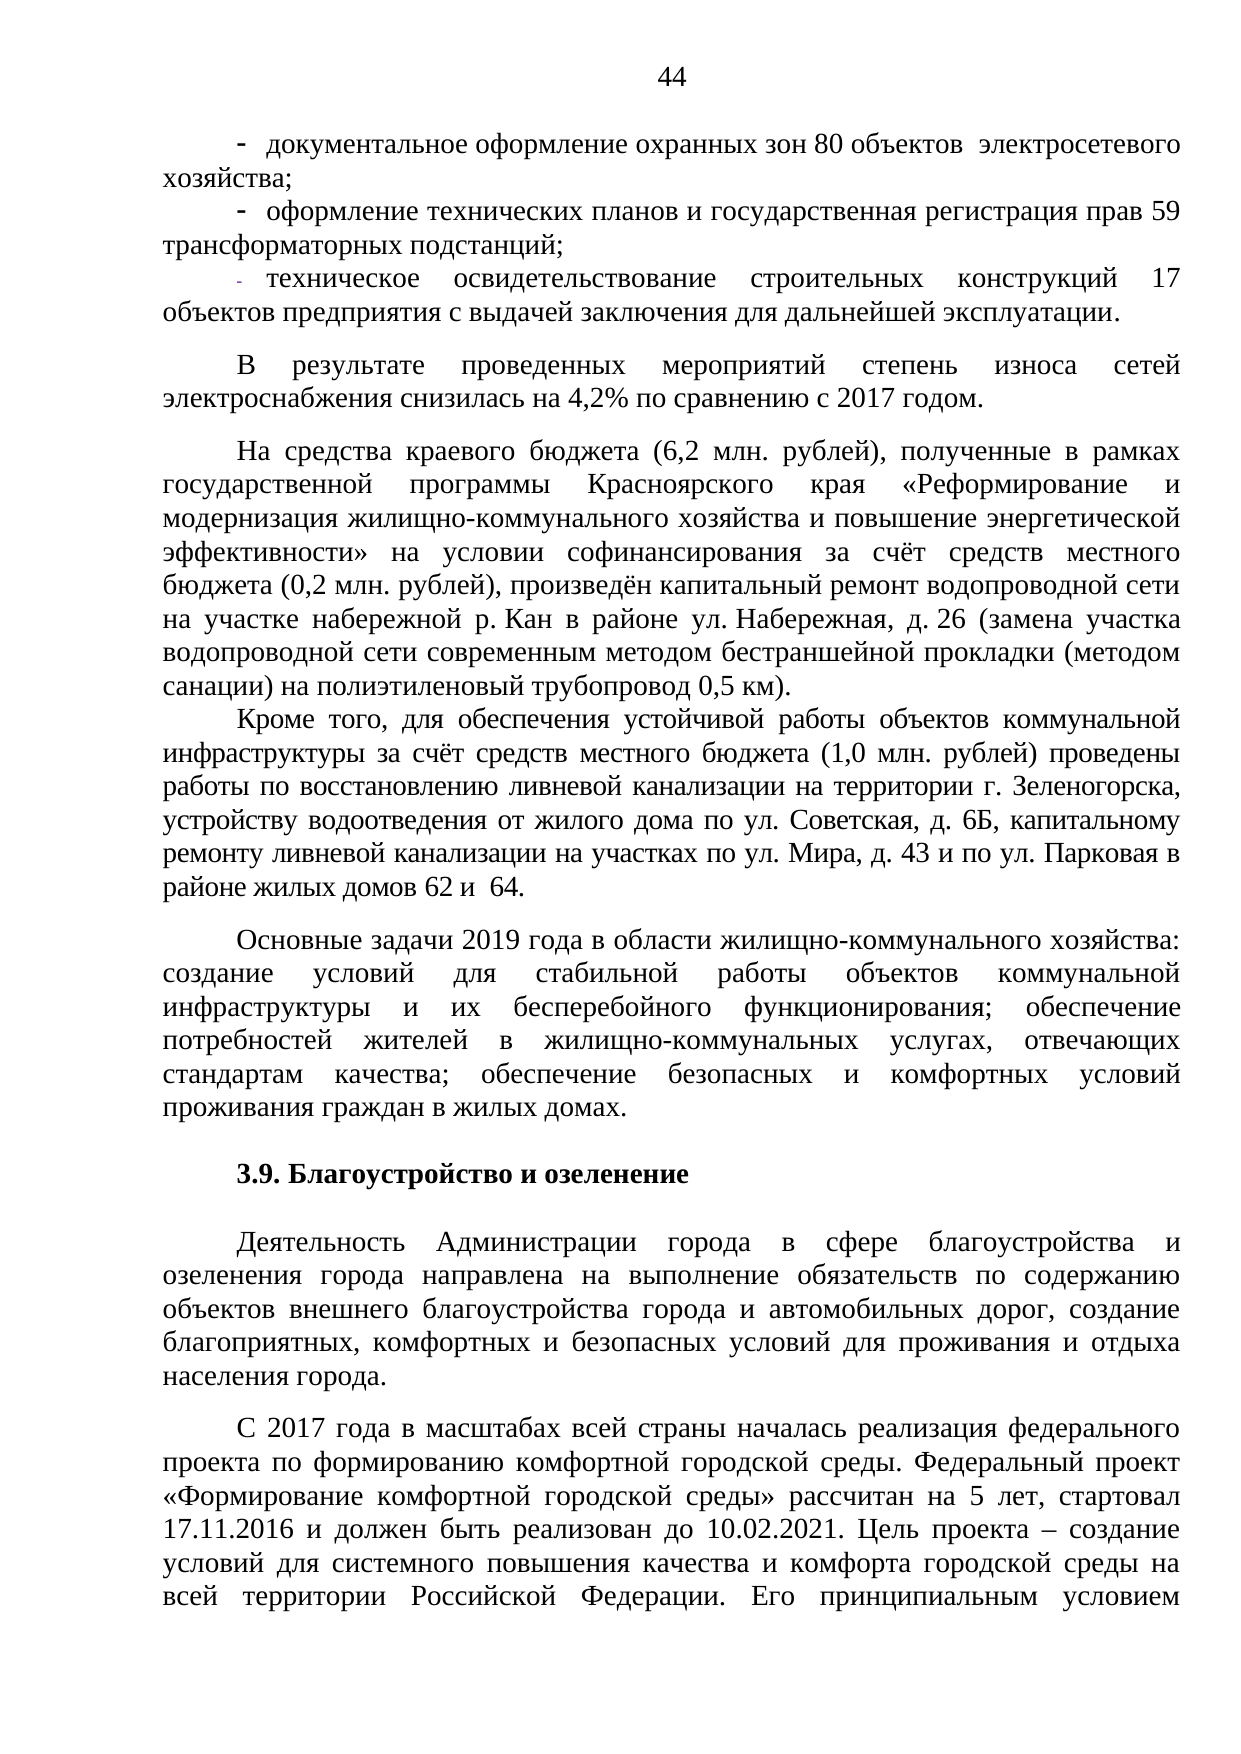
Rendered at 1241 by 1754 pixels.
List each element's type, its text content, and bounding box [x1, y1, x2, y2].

text Кроме того, для обеспечения устойчивой работы объектов коммунальной инфраструктуры за счёт средств местного бюджета (1,0 млн. рублей) проведены работы по восстановлению ливневой канализации на территории г. Зеленогорска, устройству водоотведения от жилого дома по ул. Советская, д. 6Б, капитальному ремонту ливневой канализации на участках по ул. Мира, д. 43 и по ул. Парковая в районе жилых домов 62 и 64. [162, 701, 1181, 903]
text Основные задачи 2019 года в области жилищно-коммунального хозяйства: создание условий для стабильной работы объектов коммунальной инфраструктуры и их бесперебойного функционирования; обеспечение потребностей жителей в жилищно-коммунальных услугах, отвечающих стандартам качества; обеспечение безопасных и комфортных условий проживания граждан в жилых домах. [162, 922, 1181, 1123]
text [162, 1411, 1181, 1612]
text В результате проведенных мероприятий степень износа сетей электроснабжения снизилась на 4,2% по сравнению с 2017 годом. [162, 347, 1181, 414]
text Деятельность Администрации города в сфере благоустройства и озеленения города направлена на выполнение обязательств по содержанию объектов внешнего благоустройства города и автомобильных дорог, создание благоприятных, комфортных и безопасных условий для проживания и отдыха населения города. [162, 1224, 1181, 1391]
list Благоустройство и озеленение [162, 1157, 1181, 1190]
list техническое освидетельствование строительных конструкций 17 объектов предприятия с выдачей заключения для дальнейшей эксплуатации. [162, 261, 1181, 328]
list документальное оформление охранных зон 80 объектов электросетевого хозяйства; [162, 126, 1181, 193]
text На средства краевого бюджета (6,2 млн. рублей), полученные в рамках государственной программы Красноярского края «Реформирование и модернизация жилищно-коммунального хозяйства и повышение энергетической эффективности» на условии софинансирования за счёт средств местного бюджета (0,2 млн. рублей), произведён капитальный ремонт водопроводной сети на участке набережной р. Кан в районе ул. Набережная, д. 26 (замена участка водопроводной сети современным методом бестраншейной прокладки (методом санации) на полиэтиленовый трубопровод 0,5 км). [162, 433, 1181, 701]
list оформление технических планов и государственная регистрация прав 59 трансформаторных подстанций; [162, 193, 1181, 261]
